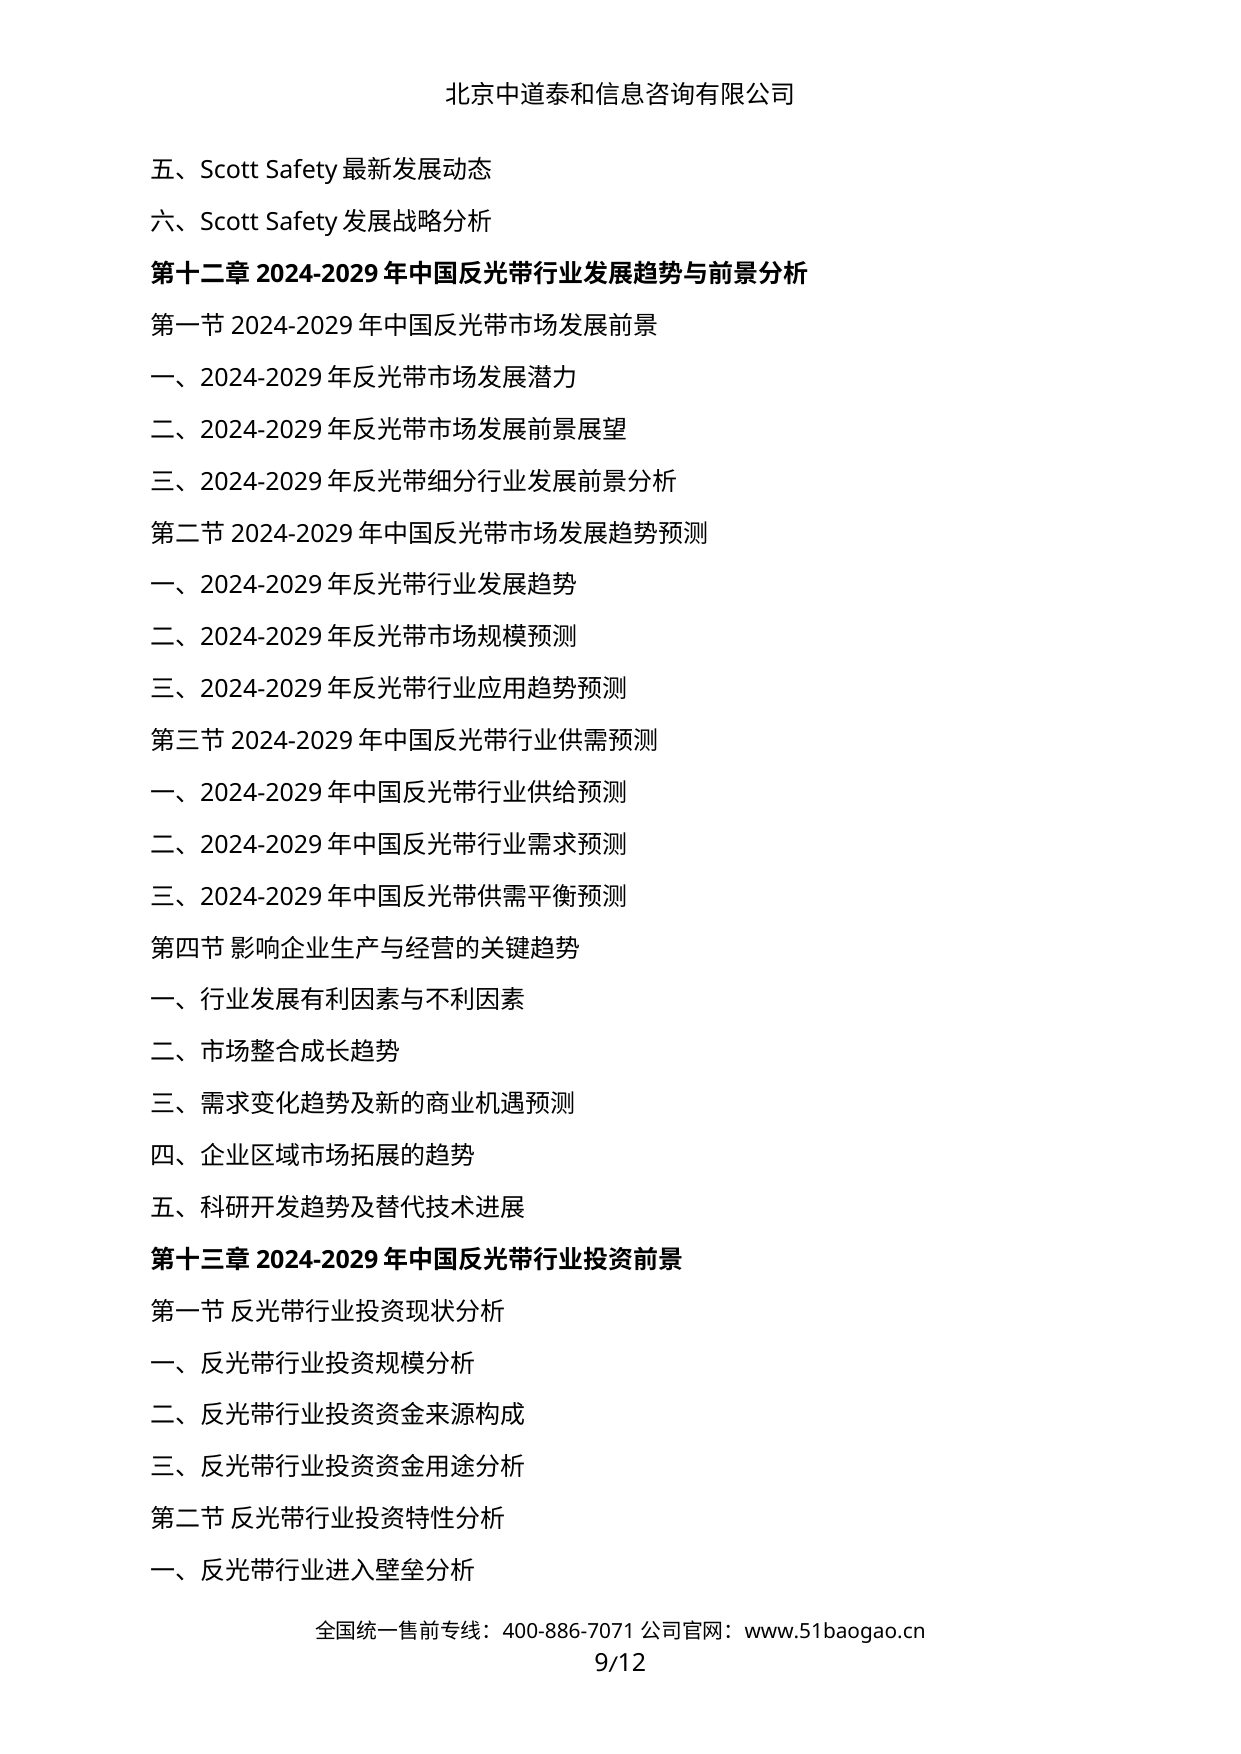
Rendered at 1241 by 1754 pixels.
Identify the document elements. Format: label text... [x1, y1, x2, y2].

text 三、反光带行业投资资金用途分析 [150, 1447, 1090, 1483]
text 三、2024-2029年中国反光带供需平衡预测 [150, 876, 1090, 912]
text 五、科研开发趋势及替代技术进展 [150, 1187, 1090, 1224]
text 六、Scott Safety发展战略分析 [150, 202, 1090, 238]
text 三、需求变化趋势及新的商业机遇预测 [150, 1084, 1090, 1120]
text 第十二章 2024-2029年中国反光带行业发展趋势与前景分析 [150, 254, 1090, 290]
text 一、反光带行业投资规模分析 [150, 1343, 1090, 1379]
text 二、反光带行业投资资金来源构成 [150, 1395, 1090, 1431]
text 五、Scott Safety最新发展动态 [150, 150, 1090, 186]
text 一、行业发展有利因素与不利因素 [150, 980, 1090, 1016]
text 二、2024-2029年中国反光带行业需求预测 [150, 824, 1090, 861]
text 第十三章 2024-2029年中国反光带行业投资前景 [150, 1239, 1090, 1276]
text 第三节 2024-2029年中国反光带行业供需预测 [150, 721, 1090, 757]
text 二、2024-2029年反光带市场规模预测 [150, 617, 1090, 653]
text 第二节 2024-2029年中国反光带市场发展趋势预测 [150, 513, 1090, 549]
text 三、2024-2029年反光带行业应用趋势预测 [150, 669, 1090, 705]
text 二、市场整合成长趋势 [150, 1032, 1090, 1068]
text 一、2024-2029年反光带行业发展趋势 [150, 565, 1090, 601]
text 一、2024-2029年反光带市场发展潜力 [150, 357, 1090, 394]
text 第一节 2024-2029年中国反光带市场发展前景 [150, 306, 1090, 342]
text 第一节 反光带行业投资现状分析 [150, 1291, 1090, 1327]
text 三、2024-2029年反光带细分行业发展前景分析 [150, 461, 1090, 497]
text 四、企业区域市场拓展的趋势 [150, 1136, 1090, 1172]
text 第二节 反光带行业投资特性分析 [150, 1499, 1090, 1535]
text 一、2024-2029年中国反光带行业供给预测 [150, 772, 1090, 809]
text 二、2024-2029年反光带市场发展前景展望 [150, 409, 1090, 446]
text 第四节 影响企业生产与经营的关键趋势 [150, 928, 1090, 964]
text 一、反光带行业进入壁垒分析 [150, 1551, 1090, 1587]
